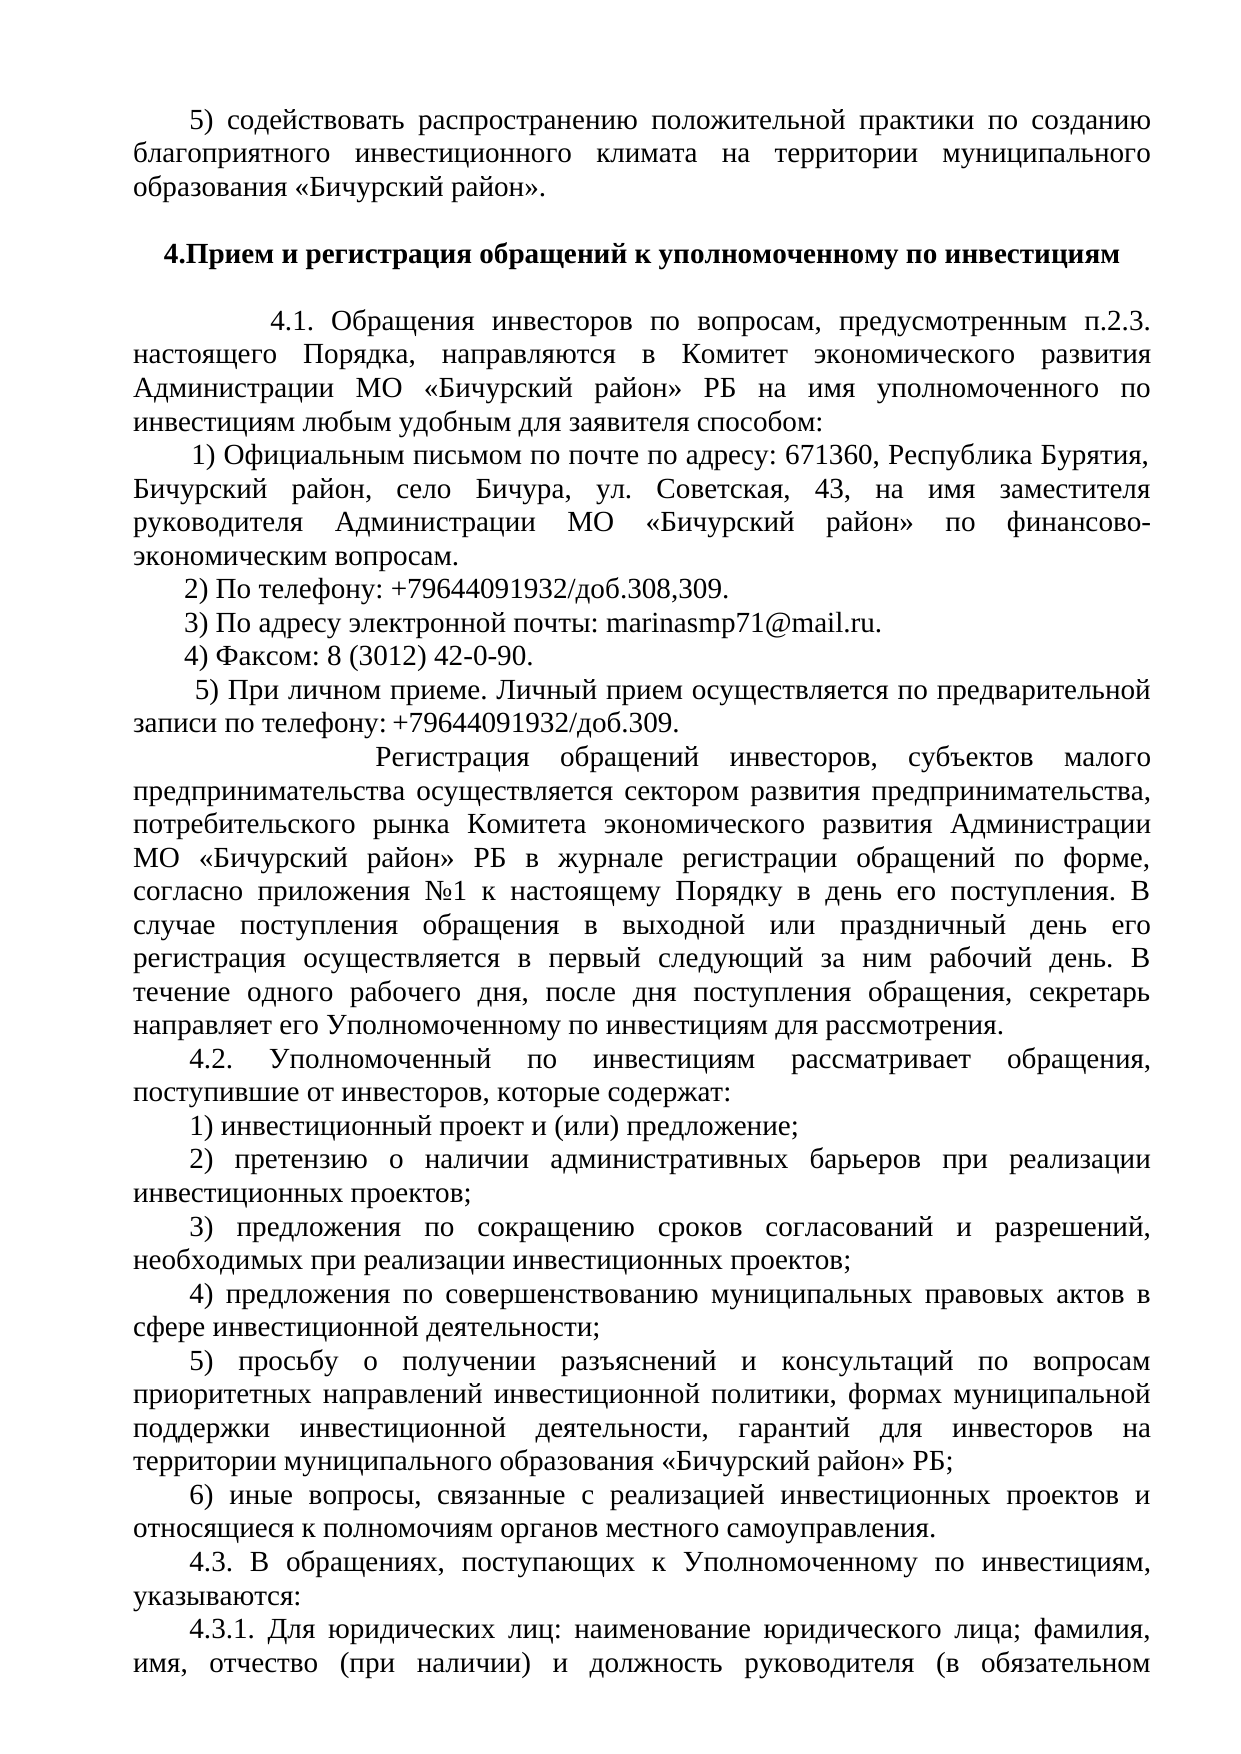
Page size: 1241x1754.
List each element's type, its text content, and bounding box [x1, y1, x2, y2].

text 1) инвестиционный проект и (или) предложение; [133, 1108, 1152, 1142]
text 5) просьбу о получении разъяснений и консультаций по вопросам приоритетных направлений инвестиционной политики, формах муниципальной поддержки инвестиционной деятельности, гарантий для инвесторов на территории муниципального образования «Бичурский район» РБ; [133, 1343, 1152, 1477]
text Регистрация обращений инвесторов, субъектов малого предпринимательства осуществляется сектором развития предпринимательства, потребительского рынка Комитета экономического развития Администрации МО «Бичурский район» РБ в журнале регистрации обращений по форме, согласно приложения №1 к настоящему Порядку в день его поступления. В случае поступления обращения в выходной или праздничный день его регистрация осуществляется в первый следующий за ним рабочий день. В течение одного рабочего дня, после дня поступления обращения, секретарь направляет его Уполномоченному по инвестициям для рассмотрения. [133, 739, 1152, 1041]
text 5) содействовать распространению положительной практики по созданию благоприятного инвестиционного климата на территории муниципального образования «Бичурский район». [133, 102, 1152, 202]
text 3) предложения по сокращению сроков согласований и разрешений, необходимых при реализации инвестиционных проектов; [133, 1209, 1152, 1276]
text 4.1. Обращения инвесторов по вопросам, предусмотренным п.2.3. настоящего Порядка, направляются в Комитет экономического развития Администрации МО «Бичурский район» РБ на имя уполномоченного по инвестициям любым удобным для заявителя способом: [133, 303, 1152, 437]
text 6) иные вопросы, связанные с реализацией инвестиционных проектов и относящиеся к полномочиям органов местного самоуправления. [133, 1477, 1152, 1544]
text 2) претензию о наличии административных барьеров при реализации инвестиционных проектов; [133, 1142, 1152, 1209]
text 4.3. В обращениях, поступающих к Уполномоченному по инвестициям, указываются: [133, 1544, 1152, 1611]
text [133, 1611, 1152, 1678]
title 4.Прием и регистрация обращений к уполномоченному по инвестициям [133, 236, 1152, 269]
text 2) По телефону: +79644091932/доб.308,309. [133, 571, 1152, 605]
text 4) предложения по совершенствованию муниципальных правовых актов в сфере инвестиционной деятельности; [133, 1276, 1152, 1343]
text 4) Факсом: 8 (3012) 42-0-90. [133, 638, 1152, 672]
text 1) Официальным письмом по почте по адресу: 671360, Республика Бурятия, Бичурский район, село Бичура, ул. Советская, 43, на имя заместителя руководителя Администрации МО «Бичурский район» по финансово-экономическим вопросам. [133, 437, 1152, 571]
text 4.2. Уполномоченный по инвестициям рассматривает обращения, поступившие от инвесторов, которые содержат: [133, 1041, 1152, 1108]
text 5) При личном приеме. Личный прием осуществляется по предварительной записи по телефону: +79644091932/доб.309. [133, 672, 1152, 739]
text 3) По адресу электронной почты: marinasmp71@mail.ru. [133, 605, 1152, 638]
